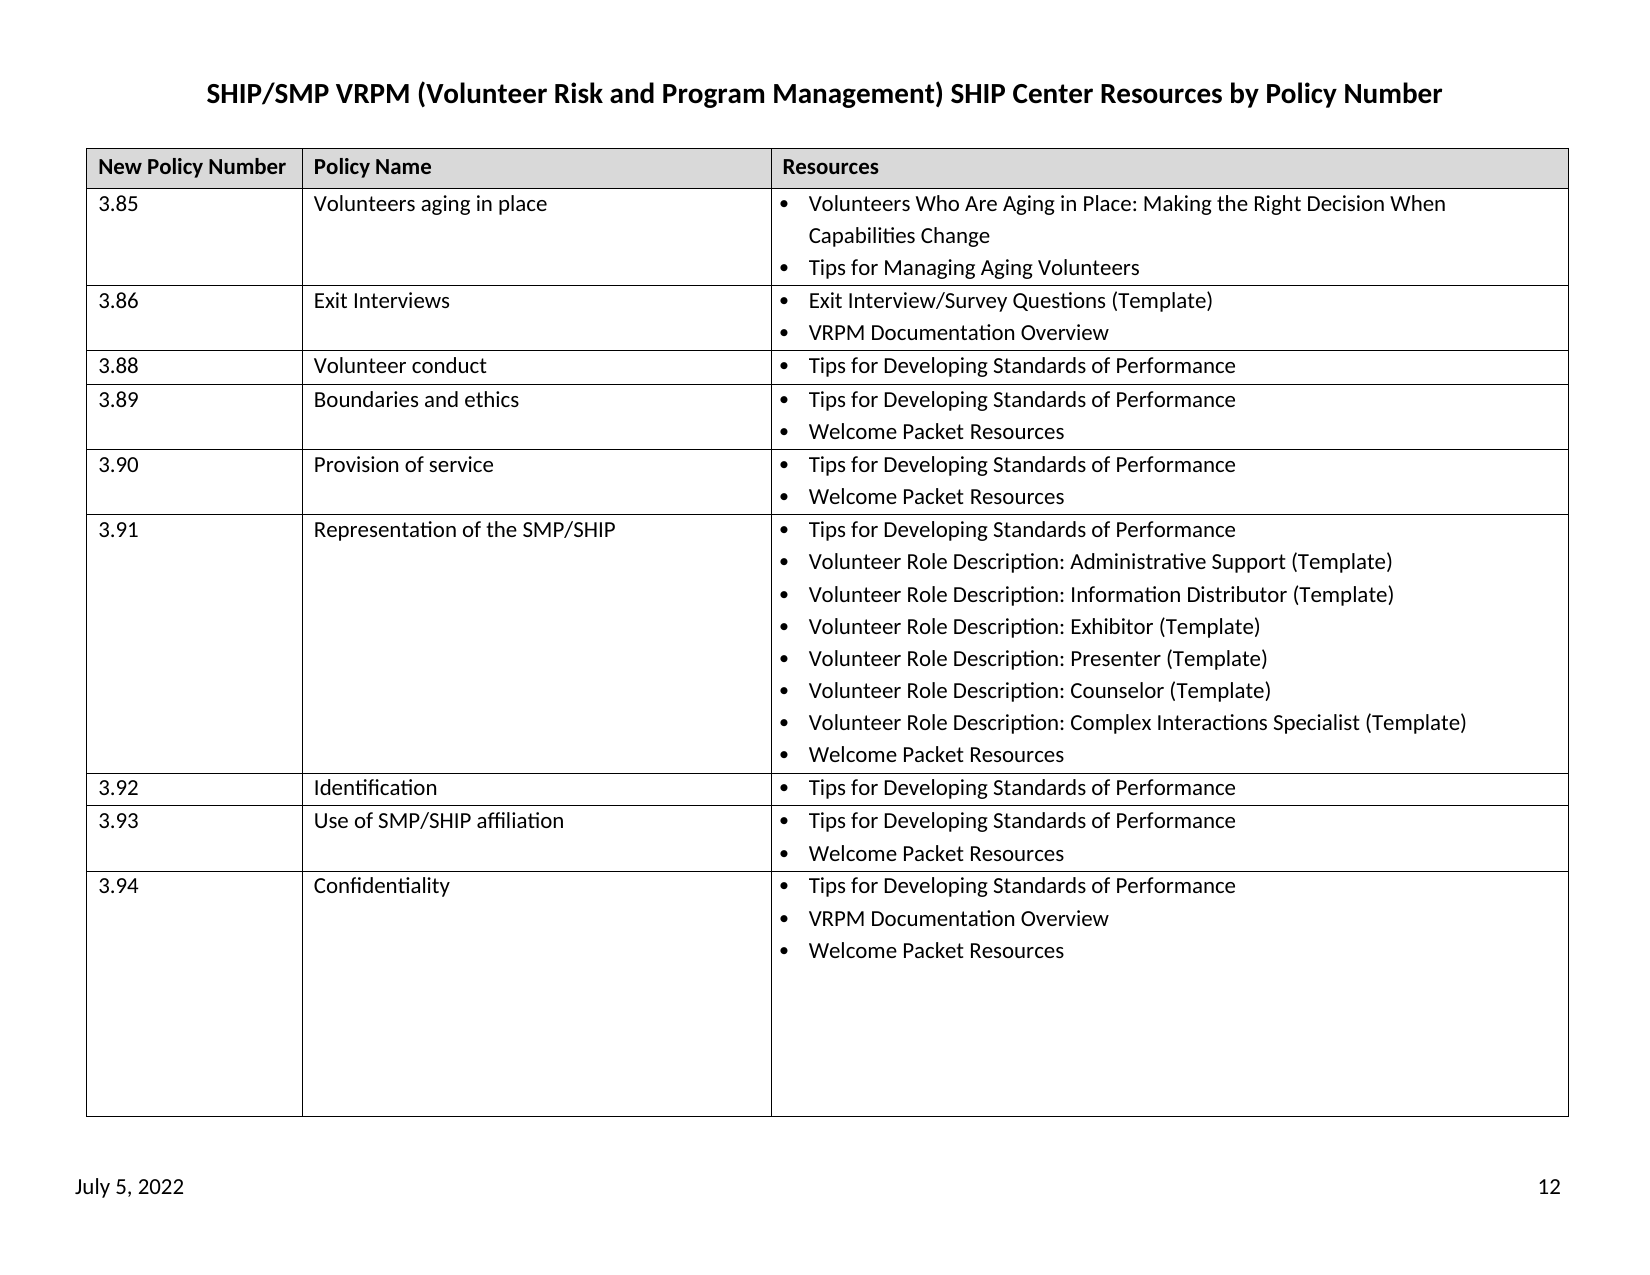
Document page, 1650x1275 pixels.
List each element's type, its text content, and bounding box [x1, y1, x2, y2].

table_cell 3.94 [87, 872, 302, 1116]
table_cell Tips for Developing Standards of Performance Welcome Packet Resources [772, 385, 1568, 449]
table_cell Use of SMP/SHIP affiliation [303, 806, 771, 871]
table_cell Tips for Developing Standards of Performance [772, 351, 1568, 384]
table_cell 3.93 [87, 806, 302, 871]
table_cell 3.88 [87, 351, 302, 384]
table_cell 3.91 [87, 515, 302, 772]
table_cell Exit Interview/Survey Questions (Template) VRPM Documentation Overview [772, 286, 1568, 350]
table_cell Tips for Developing Standards of Performance [772, 774, 1568, 805]
table_cell Volunteer conduct [303, 351, 771, 384]
table_cell Provision of service [303, 450, 771, 514]
table_cell Volunteers Who Are Aging in Place: Making the Right Decision When Capabilities Change Tips for Managing Aging Volunteers [772, 189, 1568, 285]
table_cell Tips for Developing Standards of Performance VRPM Documentation Overview Welcome Packet Resources [772, 872, 1568, 1116]
table_cell 3.89 [87, 385, 302, 449]
table_cell Tips for Developing Standards of Performance Volunteer Role Description: Administrative Support (Template) Volunteer Role Description: Information Distributor (Template) Volunteer Role Description: Exhibitor (Template) Volunteer Role Description: Presenter (Template) Volunteer Role Description: Counselor (Template) Volunteer Role Description: Complex Interactions Specialist (Template) Welcome Packet Resources [772, 515, 1568, 772]
table_cell Boundaries and ethics [303, 385, 771, 449]
table_cell Volunteers aging in place [303, 189, 771, 285]
table_cell 3.86 [87, 286, 302, 350]
table_cell 3.90 [87, 450, 302, 514]
table_header New Policy Number [87, 149, 302, 188]
table_header Policy Name [303, 149, 771, 188]
table_cell Exit Interviews [303, 286, 771, 350]
table_cell Confidentiality [303, 872, 771, 1116]
table_cell Tips for Developing Standards of Performance Welcome Packet Resources [772, 450, 1568, 514]
table_cell Tips for Developing Standards of Performance Welcome Packet Resources [772, 806, 1568, 871]
table_cell 3.85 [87, 189, 302, 285]
table_cell Identification [303, 774, 771, 805]
table_cell Representation of the SMP/SHIP [303, 515, 771, 772]
table_cell 3.92 [87, 774, 302, 805]
table_header Resources [772, 149, 1568, 188]
